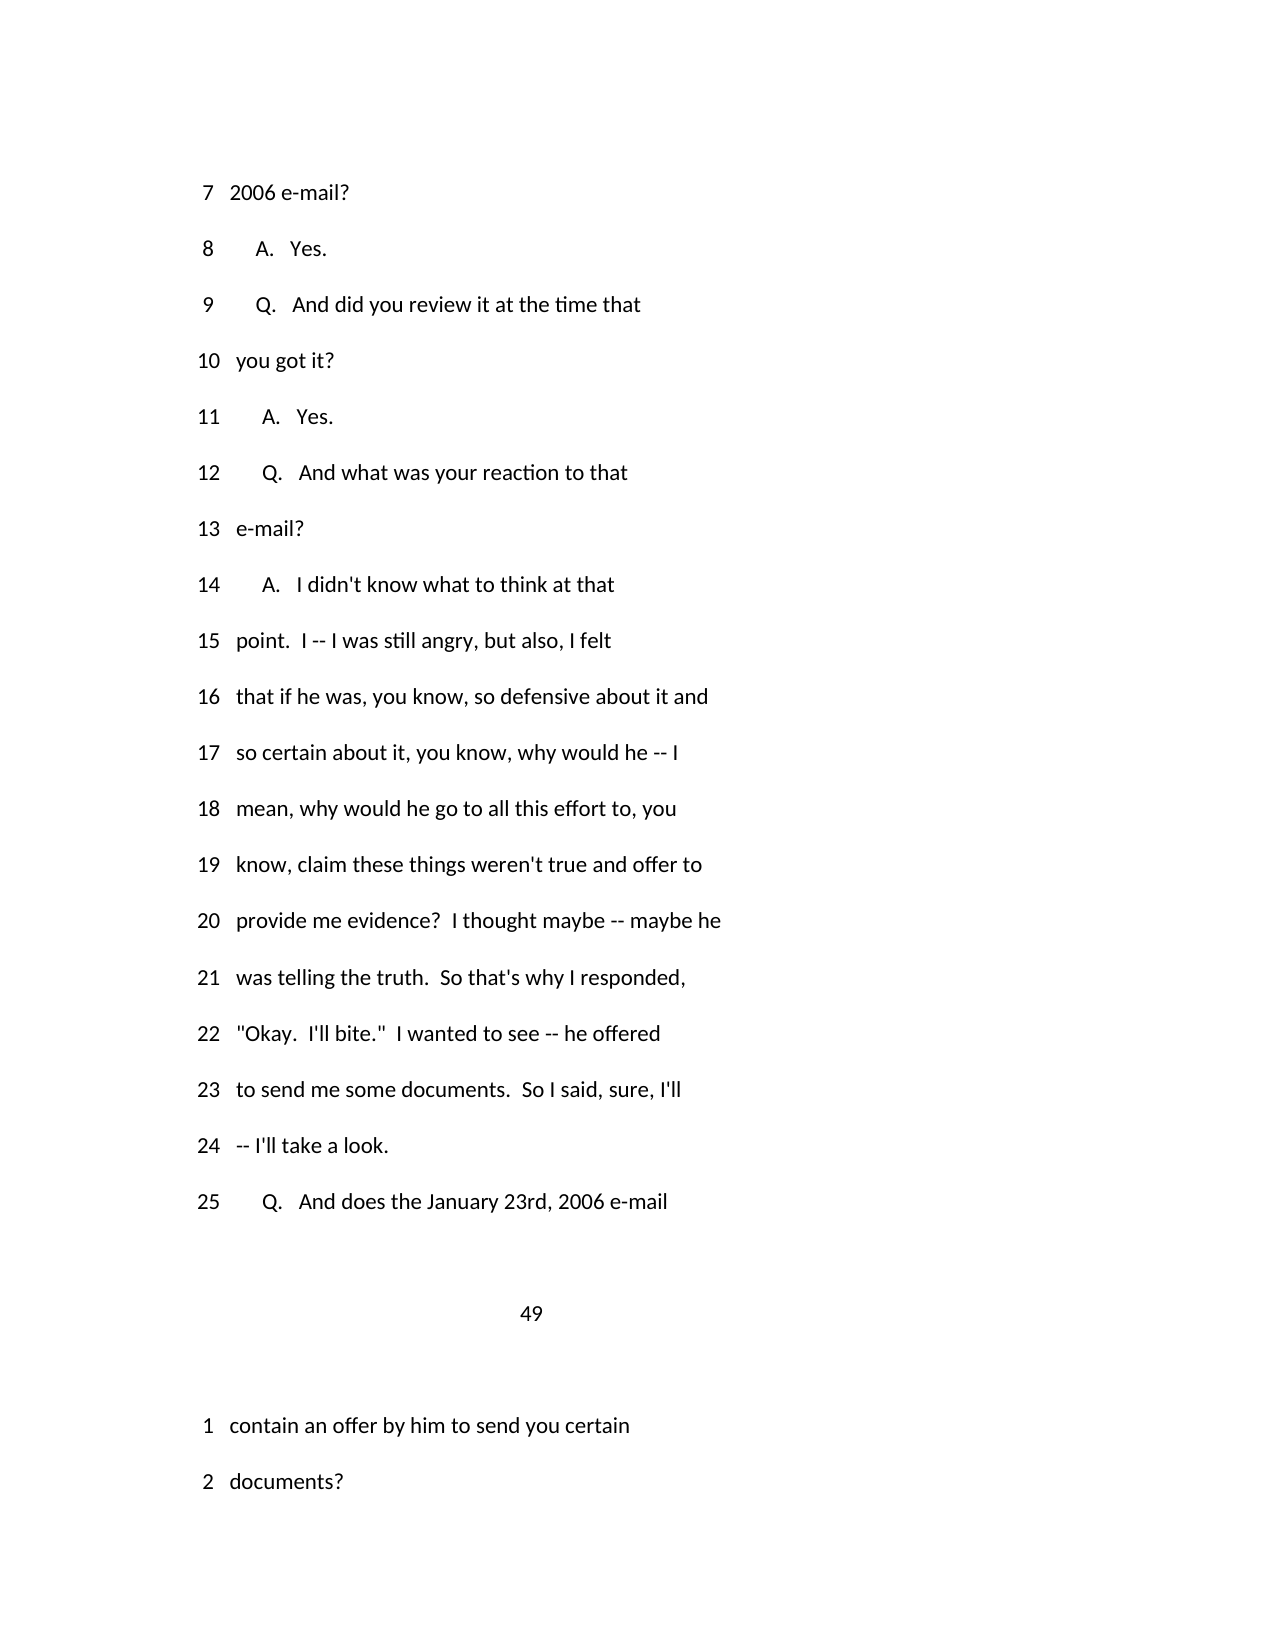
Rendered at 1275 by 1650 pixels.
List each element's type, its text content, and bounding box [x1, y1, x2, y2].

text 21 was telling the truth. So that's why I responded, [150, 963, 1125, 991]
text 7 2006 e-mail? [150, 178, 1125, 206]
text 14 A. I didn't know what to think at that [150, 570, 1125, 598]
text 19 know, claim these things weren't true and offer to [150, 851, 1125, 878]
text 8 A. Yes. [150, 234, 1125, 262]
text 25 Q. And does the January 23rd, 2006 e-mail [150, 1187, 1125, 1215]
text 23 to send me some documents. So I said, sure, I'll [150, 1075, 1125, 1103]
text 2 documents? [150, 1467, 1125, 1495]
text 13 e-mail? [150, 514, 1125, 542]
text 1 contain an offer by him to send you certain [150, 1411, 1125, 1439]
text 11 A. Yes. [150, 402, 1125, 430]
text 12 Q. And what was your reaction to that [150, 458, 1125, 486]
text 15 point. I -- I was still angry, but also, I felt [150, 626, 1125, 654]
text 10 you got it? [150, 346, 1125, 374]
text 9 Q. And did you review it at the time that [150, 290, 1125, 318]
text 22 "Okay. I'll bite." I wanted to see -- he offered [150, 1019, 1125, 1047]
text 18 mean, why would he go to all this effort to, you [150, 794, 1125, 822]
text 16 that if he was, you know, so defensive about it and [150, 682, 1125, 710]
text 49 [150, 1299, 1125, 1327]
text 24 -- I'll take a look. [150, 1131, 1125, 1159]
text 17 so certain about it, you know, why would he -- I [150, 738, 1125, 766]
text 20 provide me evidence? I thought maybe -- maybe he [150, 907, 1125, 934]
